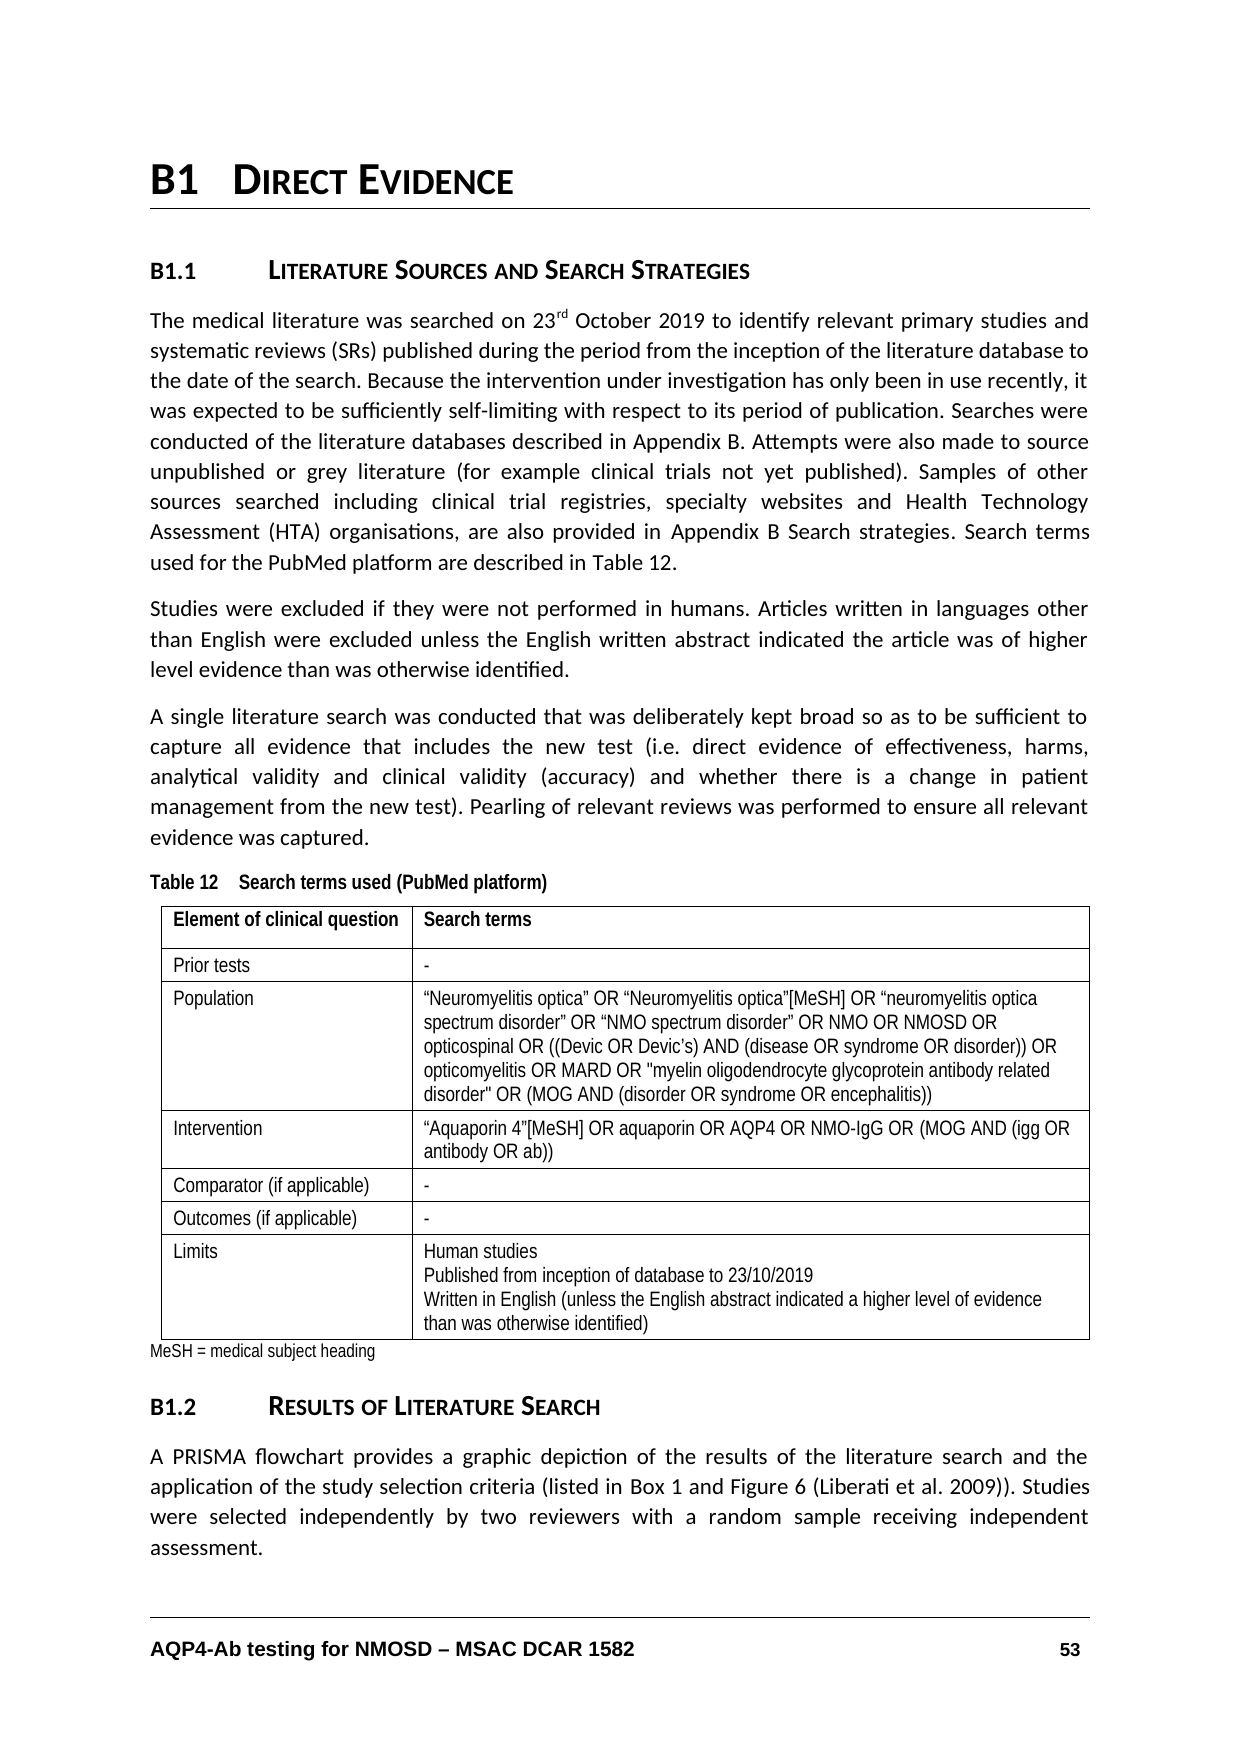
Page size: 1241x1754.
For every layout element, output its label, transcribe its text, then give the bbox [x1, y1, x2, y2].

table_cell Outcomes (if applicable) [162, 1202, 412, 1234]
table_cell Prior tests [162, 949, 412, 981]
text Table Search terms used (PubMed platform) [150, 869, 1090, 893]
table_cell Limits [162, 1235, 412, 1339]
subtitle Direct Evidence [150, 150, 1090, 208]
subtitle Results of Literature Search [150, 1387, 1090, 1423]
table_cell Human studies Published from inception of database to 23/10/2019 Written in English (unless the English abstract indicated a higher level of evidence than was otherwise identified) [413, 1235, 1089, 1339]
table_cell - [413, 1202, 1089, 1234]
table_cell Intervention [162, 1111, 412, 1167]
text A PRISMA flowchart provides a graphic depiction of the results of the literature search and the application of the study selection criteria (listed in Box 1 and Figure 6 (Liberati et al. 2009)). Studies were selected independently by two reviewers with a random sample receiving independent assessment. [150, 1442, 1090, 1561]
text The medical literature was searched on 23rd October 2019 to identify relevant primary studies and systematic reviews (SRs) published during the period from the inception of the literature database to the date of the search. Because the intervention under investigation has only been in use recently, it was expected to be sufficiently self-limiting with respect to its period of publication. Searches were conducted of the literature databases described in Appendix B. Attempts were also made to source unpublished or grey literature (for example clinical trials not yet published). Samples of other sources searched including clinical trial registries, specialty websites and Health Technology Assessment (HTA) organisations, are also provided in Appendix B. Search terms used for the PubMed platform are described in Table 12. [150, 306, 1090, 576]
table_cell - [413, 1169, 1089, 1201]
table_cell Comparator (if applicable) [162, 1169, 412, 1201]
table_cell “Aquaporin 4”[MeSH] OR aquaporin OR AQP4 OR NMO-IgG OR (MOG AND (igg OR antibody OR ab)) [413, 1111, 1089, 1167]
text Studies were excluded if they were not performed in humans. Articles written in languages other than English were excluded unless the English written abstract indicated the article was of higher level evidence than was otherwise identified. [150, 594, 1090, 683]
table_cell Population [162, 982, 412, 1110]
table_header Search terms [413, 907, 1089, 948]
table_header Element of clinical question [162, 907, 412, 948]
table_cell - [413, 949, 1089, 981]
subtitle Literature Sources and Search Strategies [150, 251, 1090, 287]
text MeSH = medical subject heading [150, 1340, 1090, 1362]
table_cell “Neuromyelitis optica” OR “Neuromyelitis optica”[MeSH] OR “neuromyelitis optica spectrum disorder” OR “NMO spectrum disorder” OR NMO OR NMOSD OR opticospinal OR ((Devic OR Devic’s) AND (disease OR syndrome OR disorder)) OR opticomyelitis OR MARD OR "myelin oligodendrocyte glycoprotein antibody related disorder" OR (MOG AND (disorder OR syndrome OR encephalitis)) [413, 982, 1089, 1110]
text A single literature search was conducted that was deliberately kept broad so as to be sufficient to capture all evidence that includes the new test (i.e. direct evidence of effectiveness, harms, analytical validity and clinical validity (accuracy) and whether there is a change in patient management from the new test). Pearling of relevant reviews was performed to ensure all relevant evidence was captured. [150, 702, 1090, 851]
